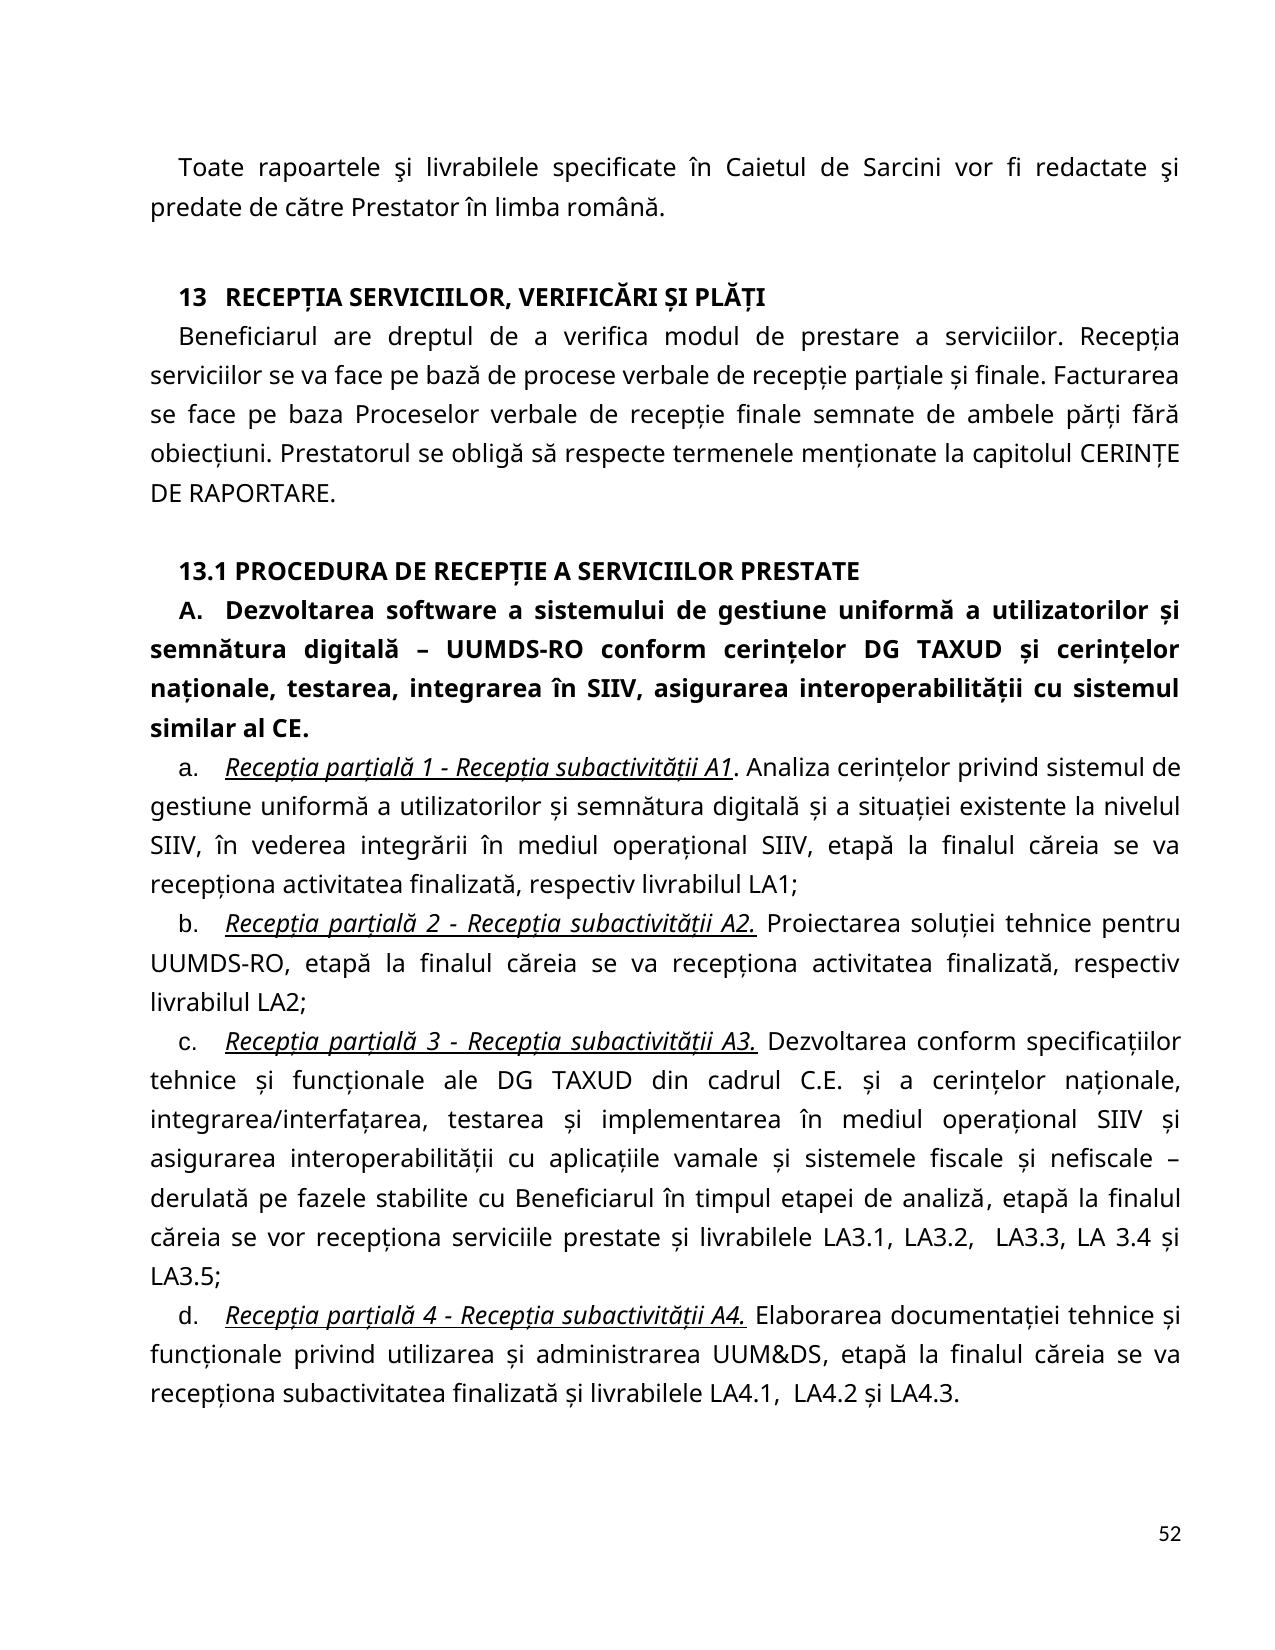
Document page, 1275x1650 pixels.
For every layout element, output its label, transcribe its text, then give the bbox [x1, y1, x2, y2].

list Recepția parțială 4 - Recepția subactivității A4. Elaborarea documentației tehnice și funcționale privind utilizarea și administrarea UUM&DS, etapă la finalul căreia se va recepționa subactivitatea finalizată și livrabilele LA4.1, LA4.2 și LA4.3. [150, 1298, 1181, 1410]
text Beneficiarul are dreptul de a verifica modul de prestare a serviciilor. Recepția serviciilor se va face pe bază de procese verbale de recepție parțiale și finale. Facturarea se face pe baza Proceselor verbale de recepție finale semnate de ambele părți fără obiecțiuni. Prestatorul se obligă să respecte termenele menționate la capitolul CERINȚE DE RAPORTARE. [150, 318, 1181, 509]
list Recepția parțială 1 - Recepția subactivității A1. Analiza cerințelor privind sistemul de gestiune uniformă a utilizatorilor și semnătura digitală și a situației existente la nivelul SIIV, în vederea integrării în mediul operațional SIIV, etapă la finalul căreia se va recepționa activitatea finalizată, respectiv livrabilul LA1; [150, 749, 1181, 901]
list Recepția parțială 2 - Recepția subactivității A2. Proiectarea soluției tehnice pentru UUMDS-RO, etapă la finalul căreia se va recepționa activitatea finalizată, respectiv livrabilul LA2; [150, 906, 1181, 1018]
text 13.1 PROCEDURA DE RECEPȚIE A SERVICIILOR PRESTATE [150, 553, 1181, 588]
list Recepția parțială 3 - Recepția subactivității A3. Dezvoltarea conform specificaţiilor tehnice şi funcţionale ale DG TAXUD din cadrul C.E. şi a cerinţelor naţionale, integrarea/interfațarea, testarea și implementarea în mediul operațional SIIV și asigurarea interoperabilității cu aplicațiile vamale și sistemele fiscale și nefiscale – derulată pe fazele stabilite cu Beneficiarul în timpul etapei de analiză, etapă la finalul căreia se vor recepționa serviciile prestate și livrabilele LA3.1, LA3.2, LA3.3, LA 3.4 și LA3.5; [150, 1023, 1181, 1293]
text Toate rapoartele şi livrabilele specificate în Caietul de Sarcini vor fi redactate şi predate de către Prestator în limba română. [150, 150, 1181, 223]
subtitle RECEPȚIA SERVICIILOR, VERIFICĂRI ȘI PLĂȚI [150, 279, 1181, 313]
list Dezvoltarea software a sistemului de gestiune uniformă a utilizatorilor și semnătura digitală – UUMDS-RO conform cerințelor DG TAXUD și cerințelor naționale, testarea, integrarea în SIIV, asigurarea interoperabilității cu sistemul similar al CE. [150, 593, 1181, 744]
